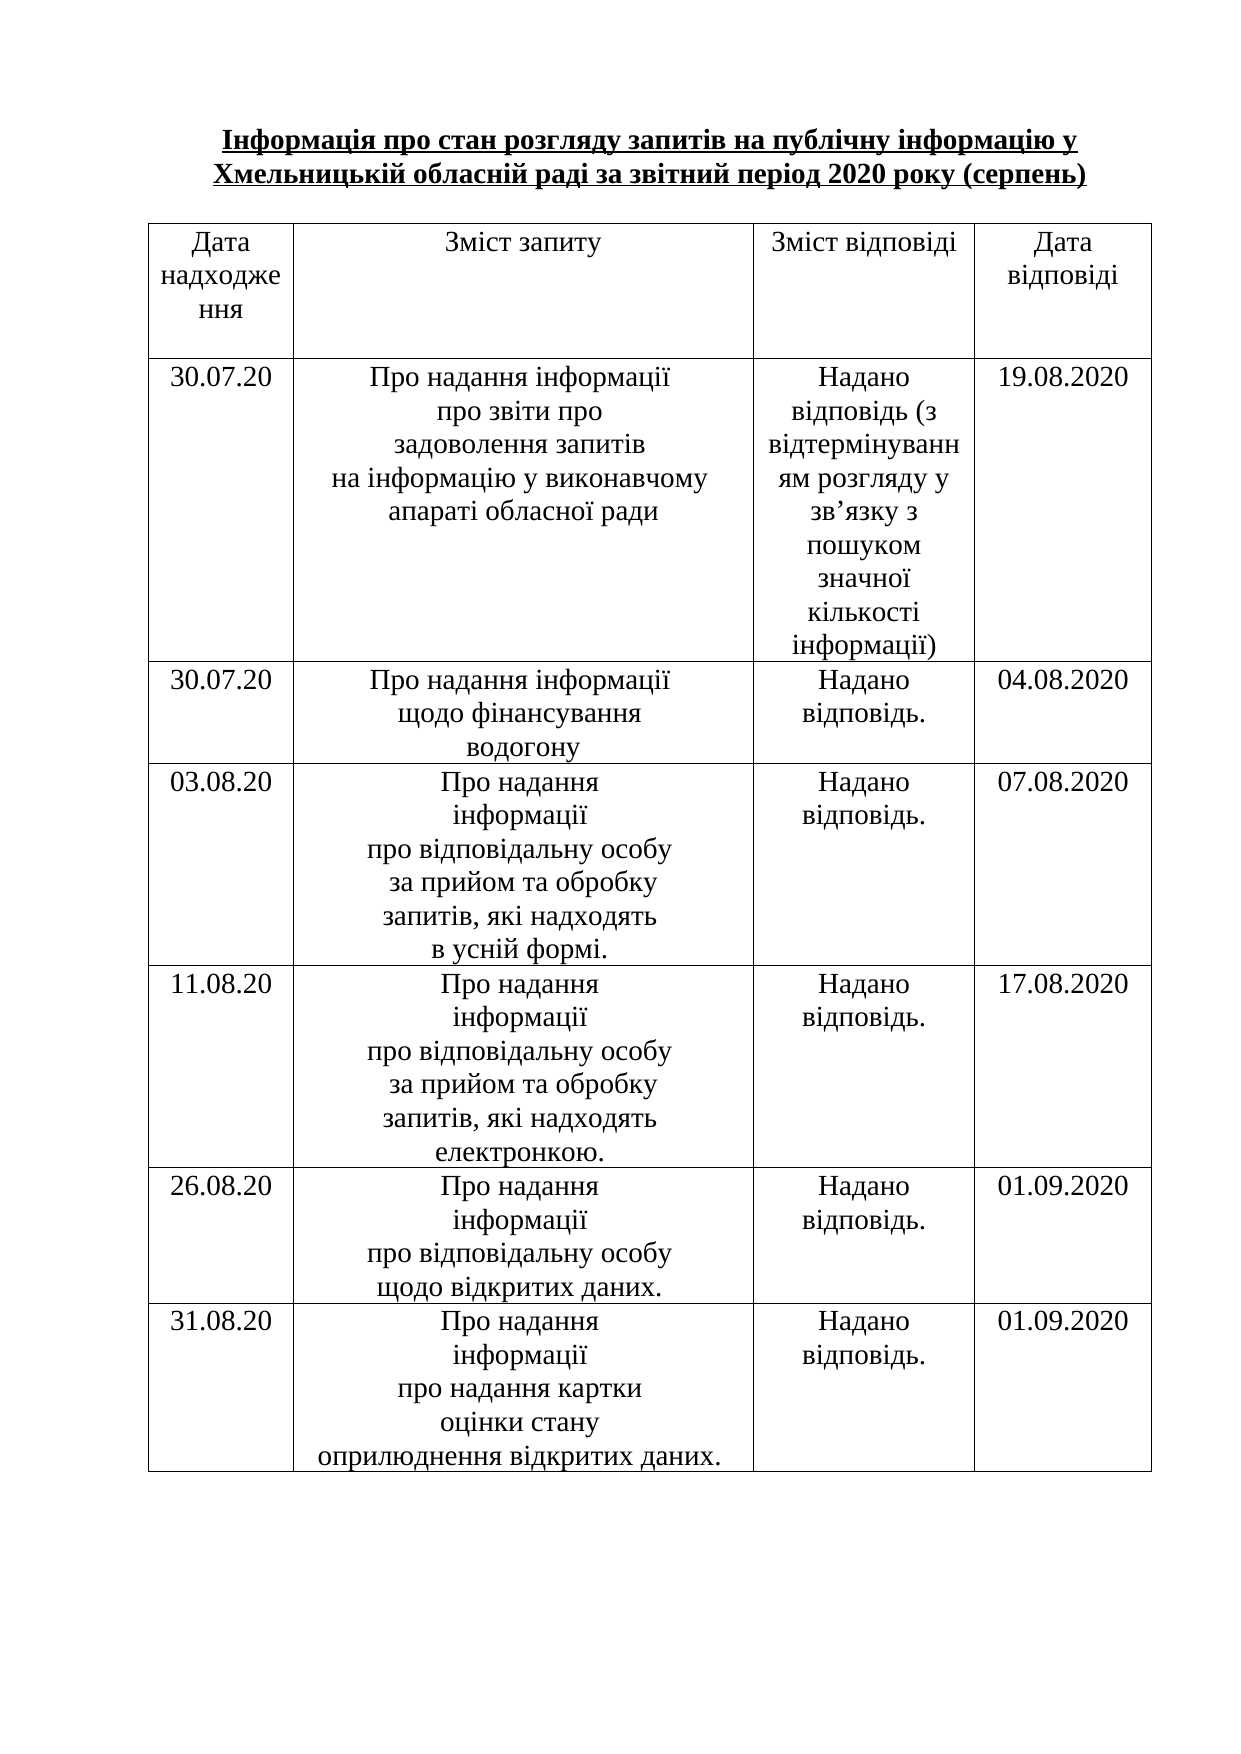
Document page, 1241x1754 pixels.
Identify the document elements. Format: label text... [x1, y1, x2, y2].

table_cell 17.08.2020 [975, 966, 1151, 1167]
table_cell 04.08.2020 [975, 662, 1151, 763]
table_cell 01.09.2020 [975, 1168, 1151, 1302]
table_cell Надано відповідь (з відтермінуванням розгляду у зв’язку з пошуком значної кількості інформації) [754, 359, 974, 661]
table_cell Про надання інформації про відповідальну особу щодо відкритих даних. [294, 1168, 753, 1302]
table_cell Про надання інформації щодо фінансування водогону [294, 662, 753, 763]
table_header Зміст відповіді [754, 224, 974, 358]
table_cell 30.07.20 [149, 662, 293, 763]
table_cell 07.08.2020 [975, 764, 1151, 965]
table_cell Надано відповідь. [754, 966, 974, 1167]
table_cell Про надання інформації про звіти про задоволення запитів на інформацію у виконавчому апараті обласної ради [294, 359, 753, 661]
table_cell 11.08.20 [149, 966, 293, 1167]
table_cell Про надання інформації про надання картки оцінки стану оприлюднення відкритих даних. [294, 1304, 753, 1471]
table_cell Надано відповідь. [754, 764, 974, 965]
table_cell Надано відповідь. [754, 1168, 974, 1302]
table_cell Надано відповідь. [754, 662, 974, 763]
table_cell 01.09.2020 [975, 1304, 1151, 1471]
table_header Дата надходження [149, 224, 293, 358]
table_header Дата відповіді [975, 224, 1151, 358]
table_cell 03.08.20 [149, 764, 293, 965]
table_header Зміст запиту [294, 224, 753, 358]
table_cell Про надання інформації про відповідальну особу за прийом та обробку запитів, які надходять в усній формі. [294, 764, 753, 965]
table_cell Надано відповідь. [754, 1304, 974, 1471]
table_cell 31.08.20 [149, 1304, 293, 1471]
table_cell Про надання інформації про відповідальну особу за прийом та обробку запитів, які надходять електронкою. [294, 966, 753, 1167]
text Інформація про стан розгляду запитів на публічну інформацію у Хмельницькій обласній раді за звітний період 2020 року (серпень) [148, 122, 1152, 189]
table_cell 26.08.20 [149, 1168, 293, 1302]
table_cell 19.08.2020 [975, 359, 1151, 661]
table_cell 30.07.20 [149, 359, 293, 661]
